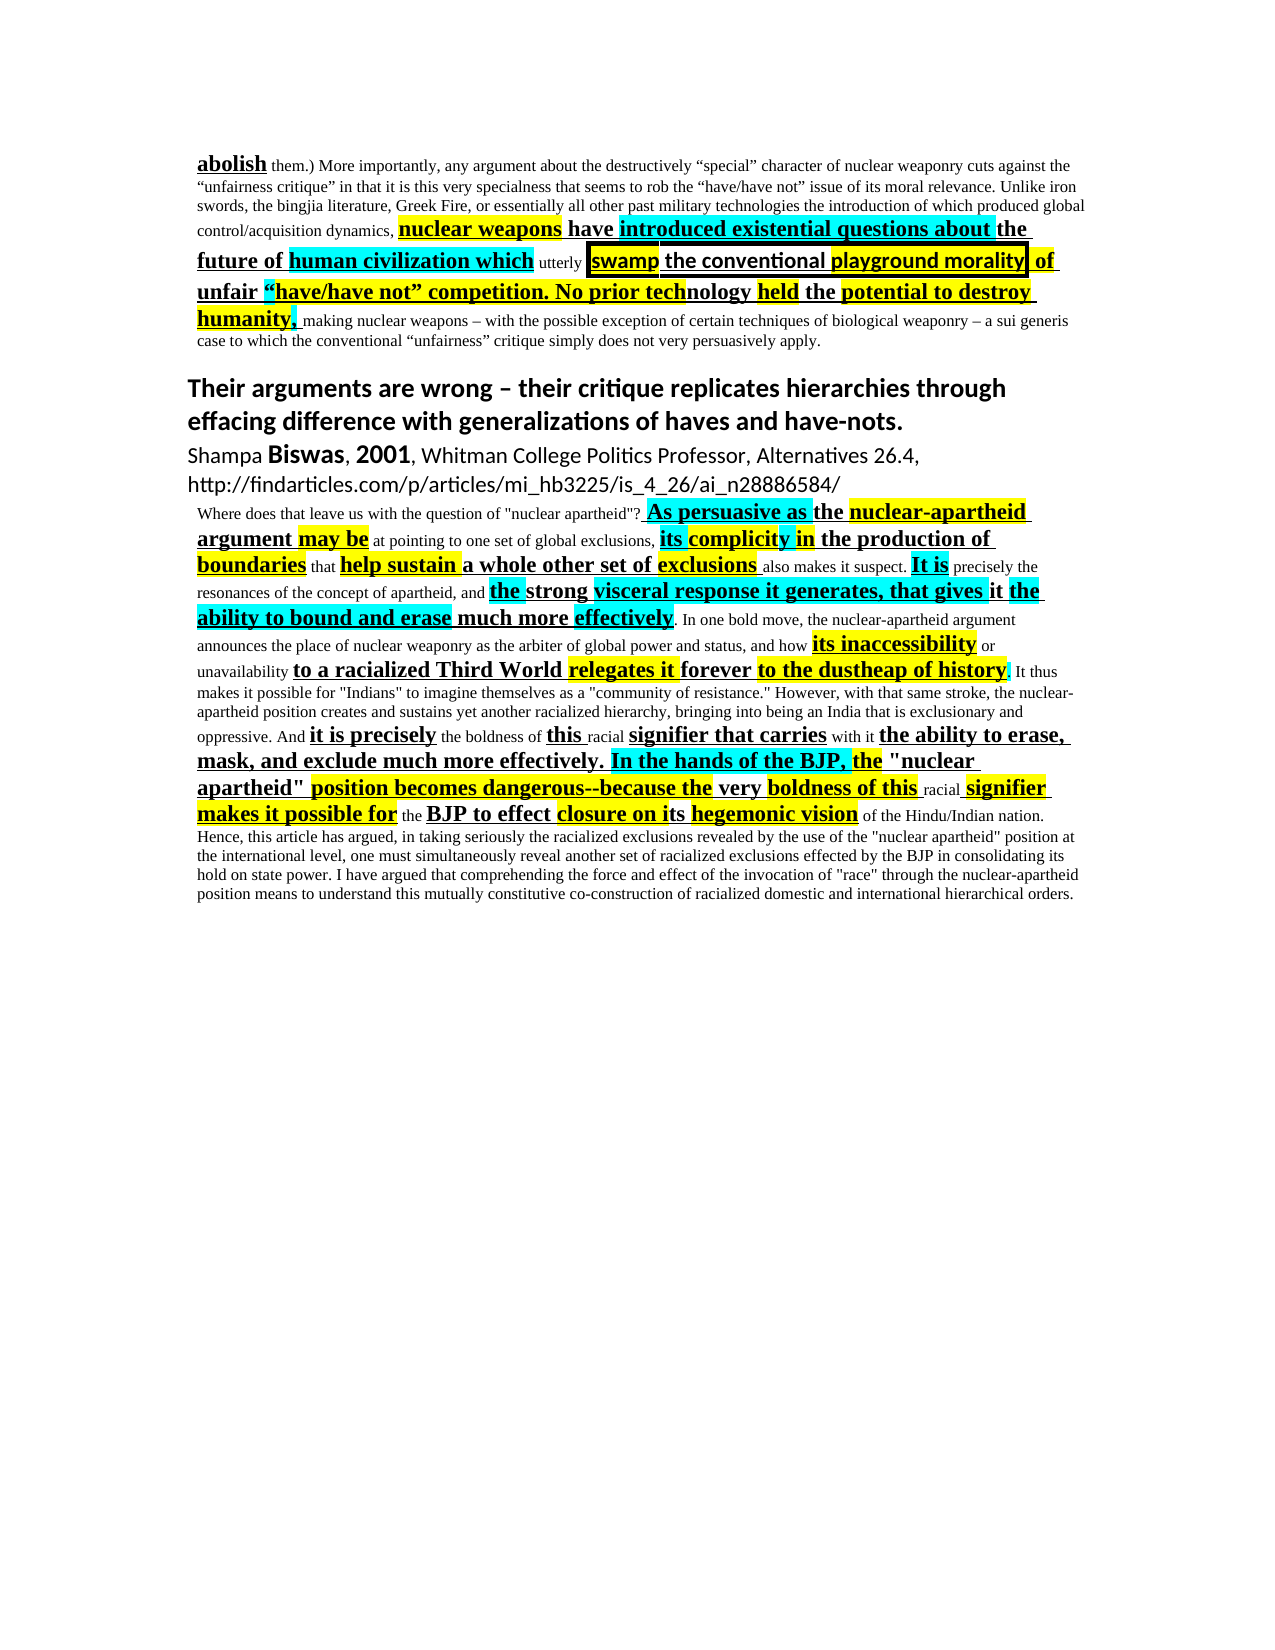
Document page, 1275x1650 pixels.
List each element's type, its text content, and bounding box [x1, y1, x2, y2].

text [197, 150, 1087, 350]
text Shampa Biswas, 2001, Whitman College Politics Professor, Alternatives 26.4, http://findarticles.com/p/articles/mi_hb3225/is_4_26/ai_n28886584/ [187, 437, 1087, 498]
subtitle Their arguments are wrong – their critique replicates hierarchies through effacing difference with generalizations of haves and have-nots. [187, 371, 1087, 437]
text Where does that leave us with the question of "nuclear apartheid"? As persuasive as the nuclear-apartheid argument may be at pointing to one set of global exclusions, its complicity in the production of boundaries that help sustain a whole other set of exclusions also makes it suspect. It is precisely the resonances of the concept of apartheid, and the strong visceral response it generates, that gives it the ability to bound and erase much more effectively. In one bold move, the nuclear-apartheid argument announces the place of nuclear weaponry as the arbiter of global power and status, and how its inaccessibility or unavailability to a racialized Third World relegates it forever to the dustheap of history. It thus makes it possible for "Indians" to imagine themselves as a "community of resistance." However, with that same stroke, the nuclear-apartheid position creates and sustains yet another racialized hierarchy, bringing into being an India that is exclusionary and oppressive. And it is precisely the boldness of this racial signifier that carries with it the ability to erase, mask, and exclude much more effectively. In the hands of the BJP, the "nuclear apartheid" position becomes dangerous--because the very boldness of this racial signifier makes it possible for the BJP to effect closure on its hegemonic vision of the Hindu/Indian nation. Hence, this article has argued, in taking seriously the racialized exclusions revealed by the use of the "nuclear apartheid" position at the international level, one must simultaneously reveal another set of racialized exclusions effected by the BJP in consolidating its hold on state power. I have argued that comprehending the force and effect of the invocation of "race" through the nuclear-apartheid position means to understand this mutually constitutive co-construction of racialized domestic and international hierarchical orders. [197, 498, 1087, 903]
